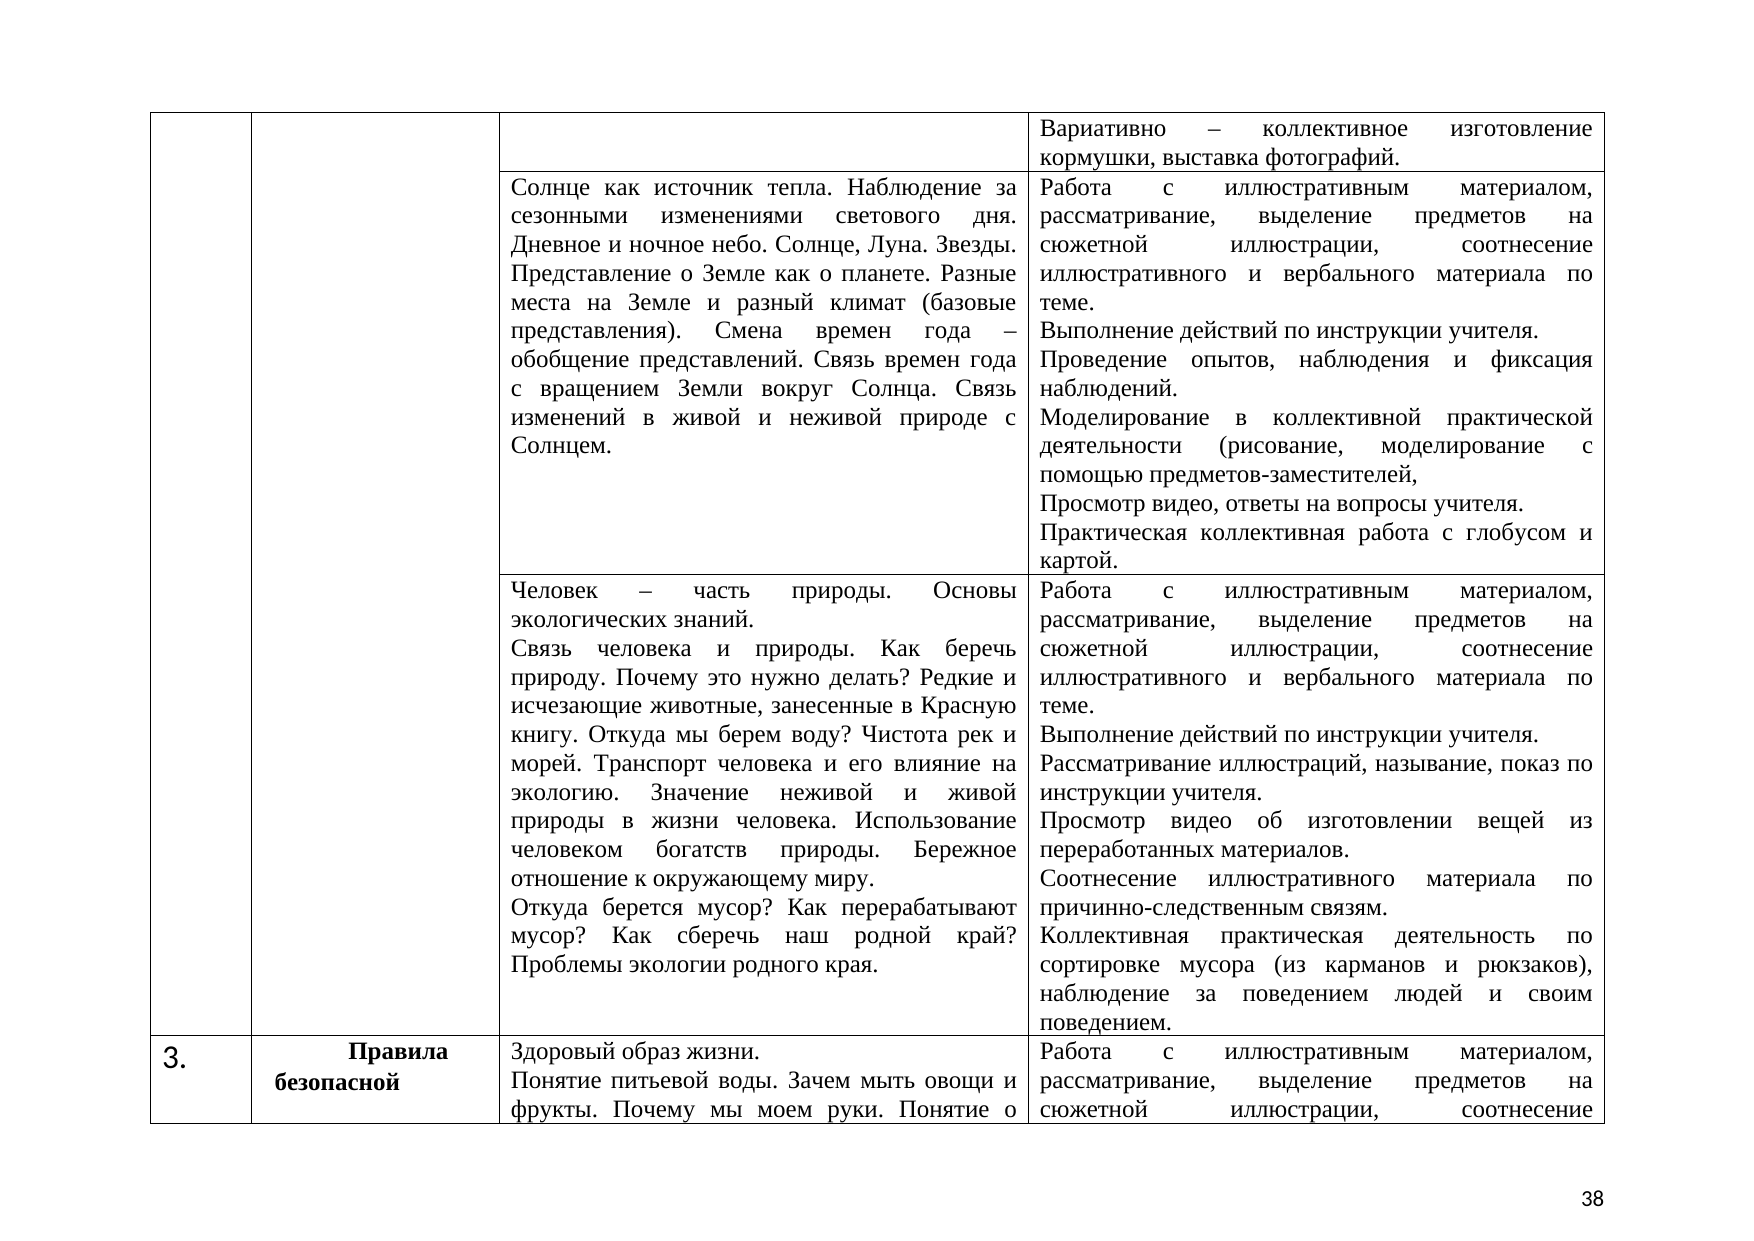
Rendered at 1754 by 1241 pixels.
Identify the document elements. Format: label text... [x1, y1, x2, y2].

table_cell Человек – часть природы. Основы экологических знаний. Связь человека и природы. Как беречь природу. Почему это нужно делать? Редкие и исчезающие животные, занесенные в Красную книгу. Откуда мы берем воду? Чистота рек и морей. Транспорт человека и его влияние на экологию. Значение неживой и живой природы в жизни человека. Использование человеком богатств природы. Бережное отношение к окружающему миру. Откуда берется мусор? Как перерабатывают мусор? Как сберечь наш родной край? Проблемы экологии родного края. [500, 575, 1028, 1035]
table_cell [1029, 1036, 1604, 1123]
table_cell Работа с иллюстративным материалом, рассматривание, выделение предметов на сюжетной иллюстрации, соотнесение иллюстративного и вербального материала по теме. Выполнение действий по инструкции учителя. Проведение опытов, наблюдения и фиксация наблюдений. Моделирование в коллективной практической деятельности (рисование, моделирование с помощью предметов-заместителей, Просмотр видео, ответы на вопросы учителя. Практическая коллективная работа с глобусом и картой. [1029, 172, 1604, 574]
table_cell Работа с иллюстративным материалом, рассматривание, выделение предметов на сюжетной иллюстрации, соотнесение иллюстративного и вербального материала по теме. Выполнение действий по инструкции учителя. Рассматривание иллюстраций, называние, показ по инструкции учителя. Просмотр видео об изготовлении вещей из переработанных материалов. Соотнесение иллюстративного материала по причинно-следственным связям. Коллективная практическая деятельность по сортировке мусора (из карманов и рюкзаков), наблюдение за поведением людей и своим поведением. [1029, 575, 1604, 1035]
table_cell Солнце как источник тепла. Наблюдение за сезонными изменениями светового дня. Дневное и ночное небо. Солнце, Луна. Звезды. Представление о Земле как о планете. Разные места на Земле и разный климат (базовые представления). Смена времен года – обобщение представлений. Связь времен года с вращением Земли вокруг Солнца. Связь изменений в живой и неживой природе с Солнцем. [500, 172, 1028, 574]
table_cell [252, 1036, 499, 1123]
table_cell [1029, 113, 1604, 171]
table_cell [500, 1036, 1028, 1123]
table_cell 3. [151, 1036, 251, 1123]
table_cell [500, 113, 1028, 171]
